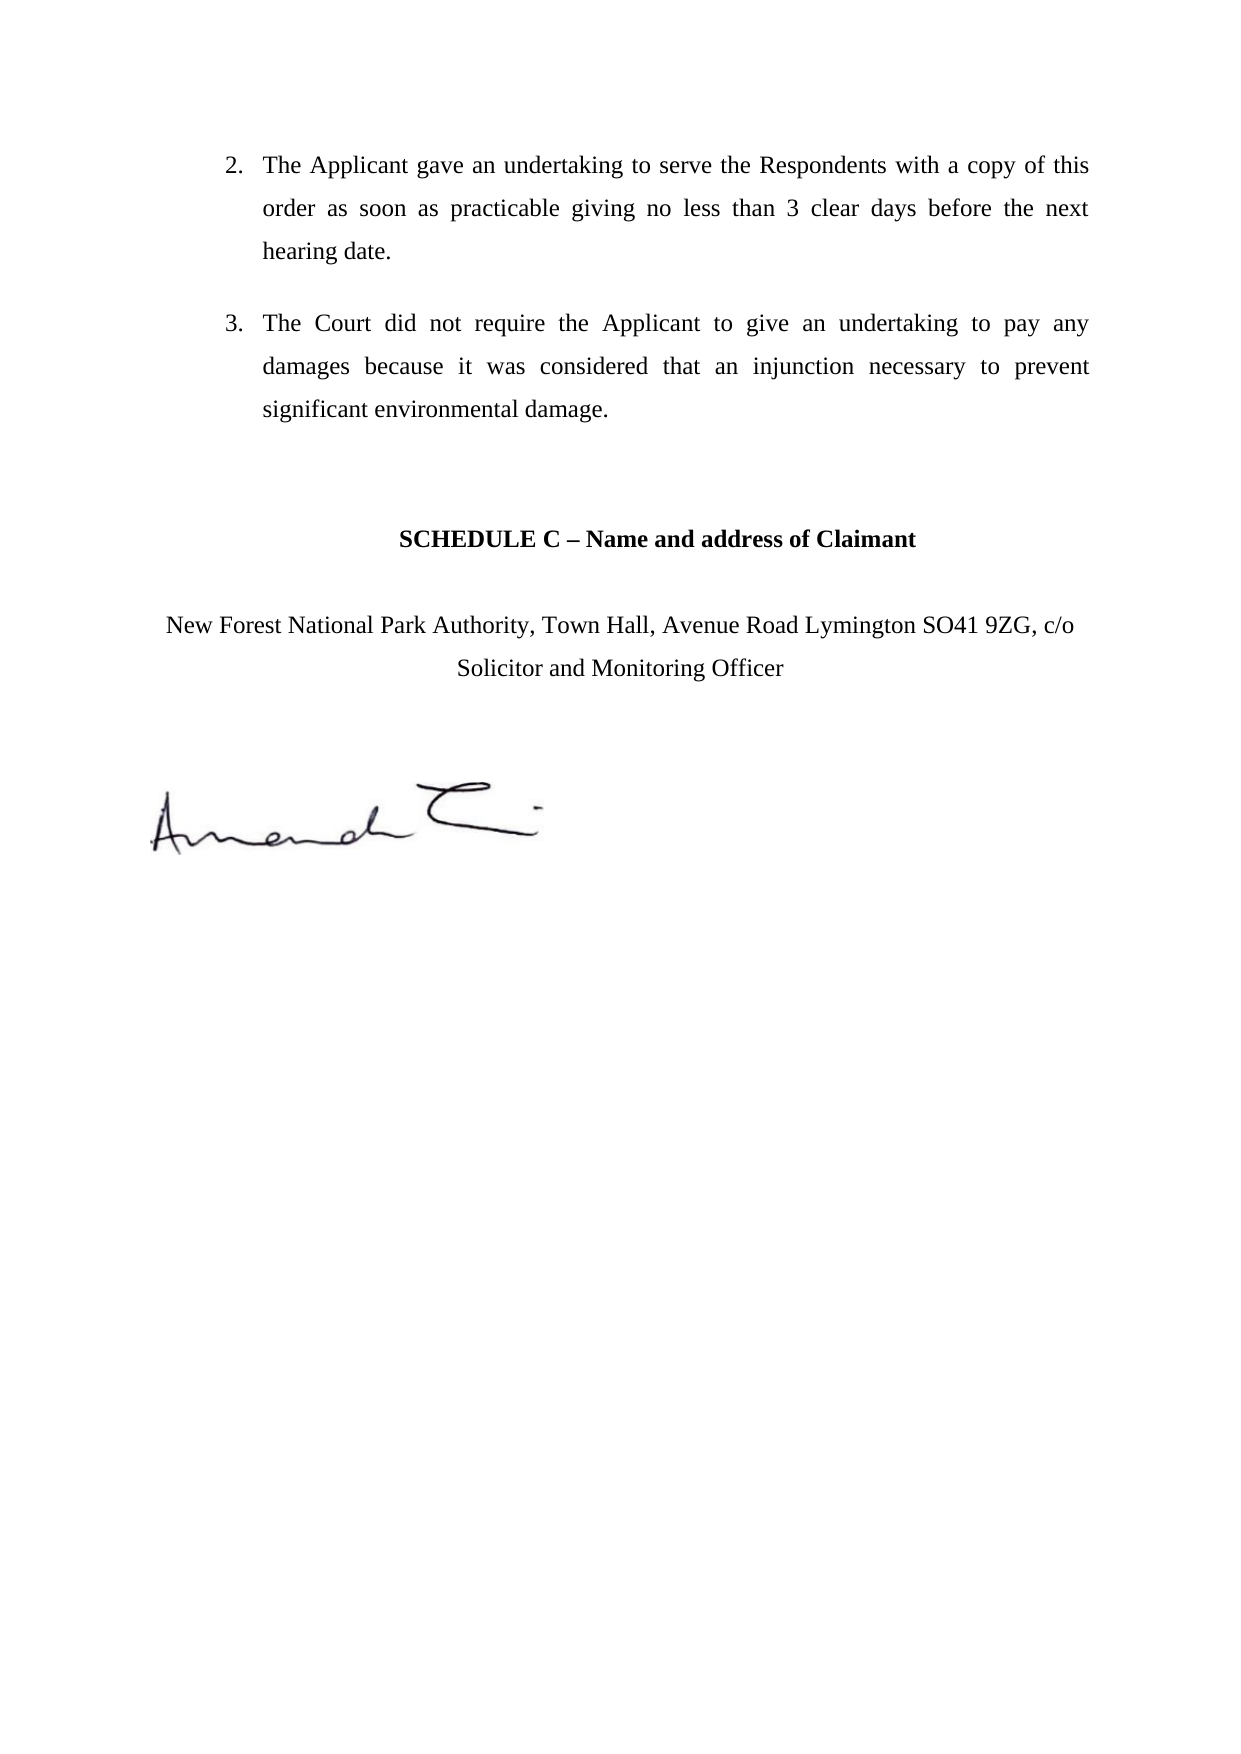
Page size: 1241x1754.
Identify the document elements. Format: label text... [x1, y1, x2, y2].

text SCHEDULE C – Name and address of Claimant [225, 524, 1090, 552]
text New Forest National Park Authority, Town Hall, Avenue Road Lymington SO41 9ZG, c/o Solicitor and Monitoring Officer [150, 610, 1090, 682]
list The Court did not require the Applicant to give an undertaking to pay any damages because it was considered that an injunction necessary to prevent significant environmental damage. [225, 308, 1090, 423]
picture [150, 782, 544, 855]
list The Applicant gave an undertaking to serve the Respondents with a copy of this order as soon as practicable giving no less than 3 clear days before the next hearing date. [225, 150, 1090, 265]
